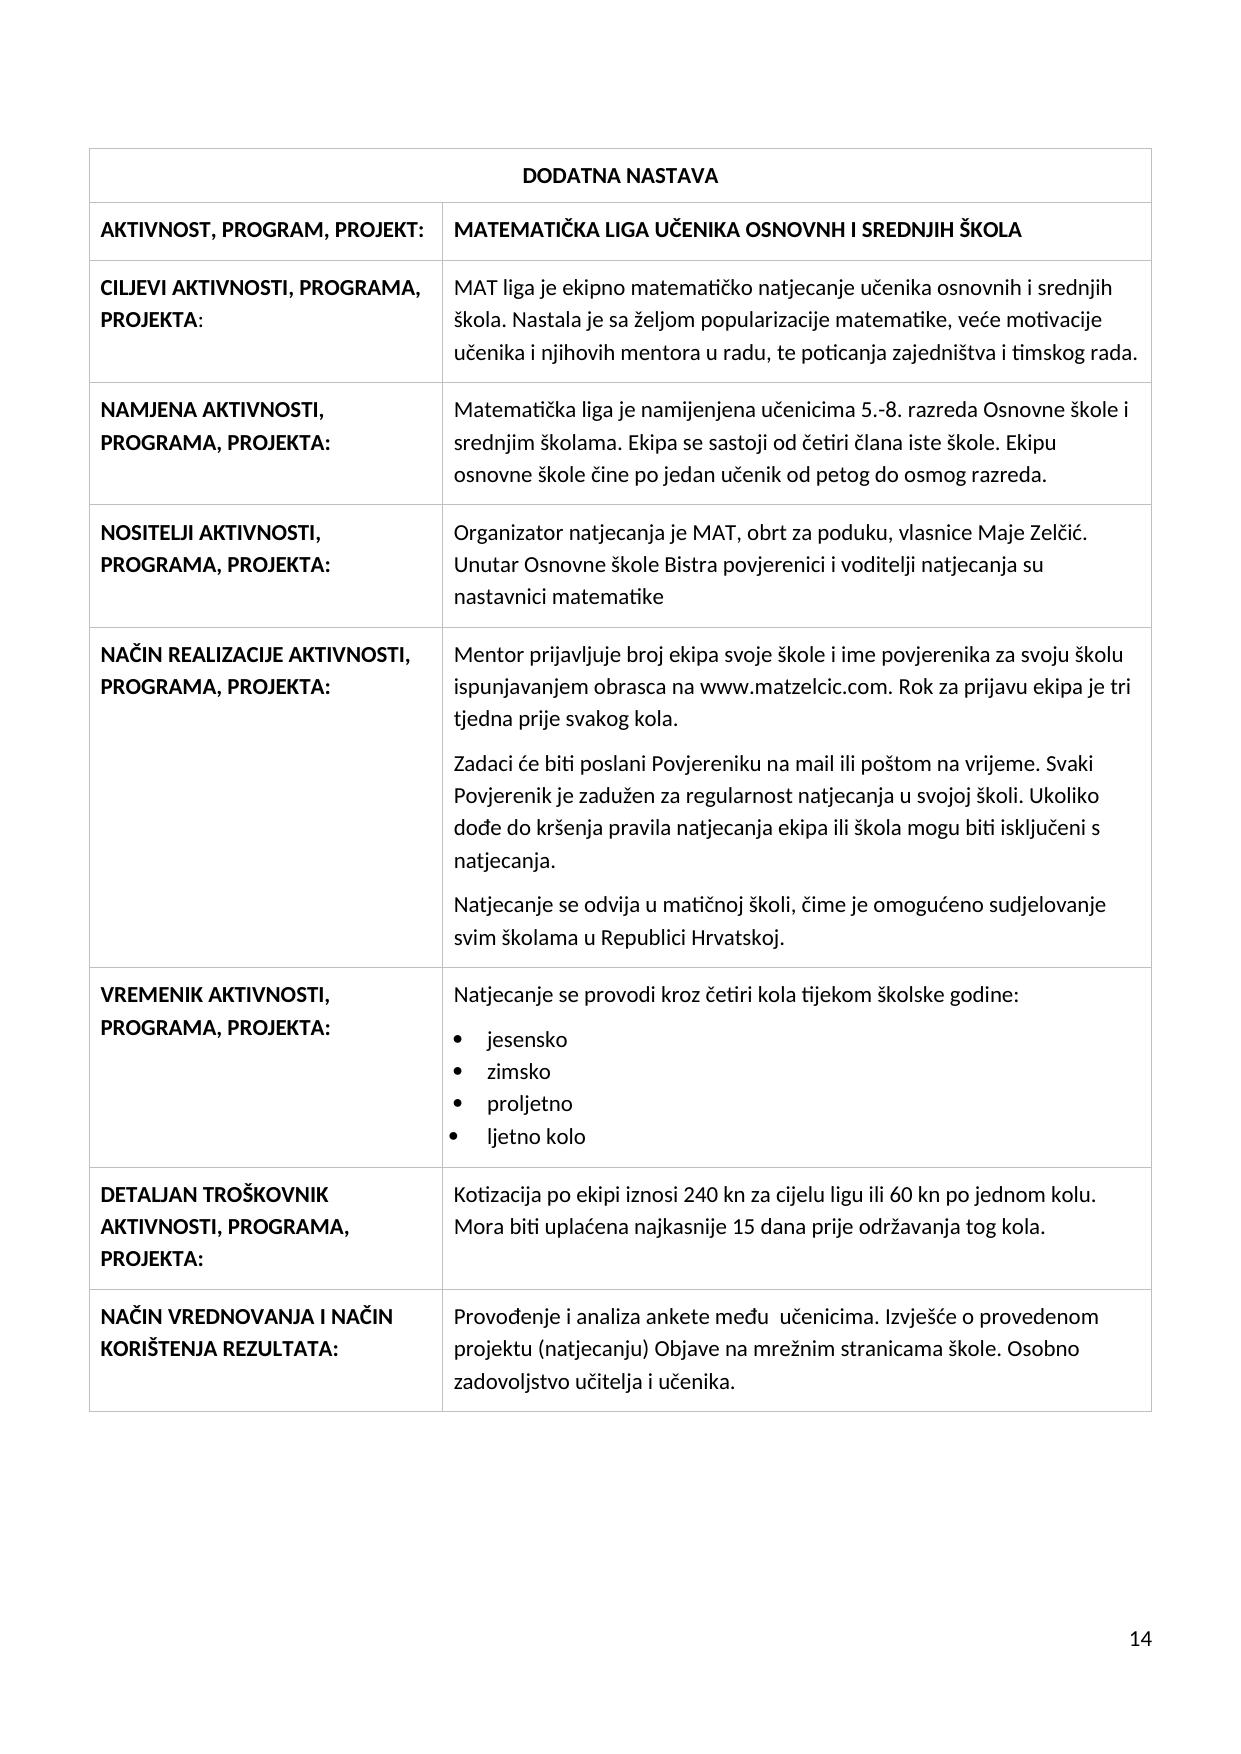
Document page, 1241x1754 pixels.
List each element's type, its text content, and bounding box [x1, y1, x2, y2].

table_cell MAT liga je ekipno matematičko natjecanje učenika osnovnih i srednjih škola. Nastala je sa željom popularizacije matematike, veće motivacije učenika i njihovih mentora u radu, te poticanja zajedništva i timskog rada. [443, 261, 1151, 382]
table_cell Natjecanje se provodi kroz četiri kola tijekom školske godine: jesensko zimsko proljetno ljetno kolo [443, 968, 1151, 1167]
table_cell Matematička liga je namijenjena učenicima 5.-8. razreda Osnovne škole i srednjim školama. Ekipa se sastoji od četiri člana iste škole. Ekipu osnovne škole čine po jedan učenik od petog do osmog razreda. [443, 383, 1151, 504]
table_cell Provođenje i analiza ankete među učenicima. Izvješće o provedenom projektu (natjecanju) Objave na mrežnim stranicama škole. Osobno zadovoljstvo učitelja i učenika. [443, 1290, 1151, 1411]
table_cell DETALJAN TROŠKOVNIK AKTIVNOSTI, PROGRAMA, PROJEKTA: [90, 1168, 442, 1289]
table_cell MATEMATIČKA LIGA UČENIKA OSNOVNH I SREDNJIH ŠKOLA [443, 203, 1151, 260]
table_cell AKTIVNOST, PROGRAM, PROJEKT: [90, 203, 442, 260]
table_cell Kotizacija po ekipi iznosi 240 kn za cijelu ligu ili 60 kn po jednom kolu. Mora biti uplaćena najkasnije 15 dana prije održavanja tog kola. [443, 1168, 1151, 1289]
table_cell Mentor prijavljuje broj ekipa svoje škole i ime povjerenika za svoju školu ispunjavanjem obrasca na www.matzelcic.com. Rok za prijavu ekipa je tri tjedna prije svakog kola. Zadaci će biti poslani Povjereniku na mail ili poštom na vrijeme. Svaki Povjerenik je zadužen za regularnost natjecanja u svojoj školi. Ukoliko dođe do kršenja pravila natjecanja ekipa ili škola mogu biti isključeni s natjecanja. Natjecanje se odvija u matičnoj školi, čime je omogućeno sudjelovanje svim školama u Republici Hrvatskoj. [443, 628, 1151, 967]
table_cell NOSITELJI AKTIVNOSTI, PROGRAMA, PROJEKTA: [90, 505, 442, 627]
table_cell Organizator natjecanja je MAT, obrt za poduku, vlasnice Maje Zelčić. Unutar Osnovne škole Bistra povjerenici i voditelji natjecanja su nastavnici matematike [443, 505, 1151, 627]
table_cell NAČIN REALIZACIJE AKTIVNOSTI, PROGRAMA, PROJEKTA: [90, 628, 442, 967]
table_cell NAČIN VREDNOVANJA I NAČIN KORIŠTENJA REZULTATA: [90, 1290, 442, 1411]
table_cell CILJEVI AKTIVNOSTI, PROGRAMA, PROJEKTA: [90, 261, 442, 382]
table_header DODATNA NASTAVA [90, 149, 1151, 202]
table_cell NAMJENA AKTIVNOSTI, PROGRAMA, PROJEKTA: [90, 383, 442, 504]
table_cell VREMENIK AKTIVNOSTI, PROGRAMA, PROJEKTA: [90, 968, 442, 1167]
